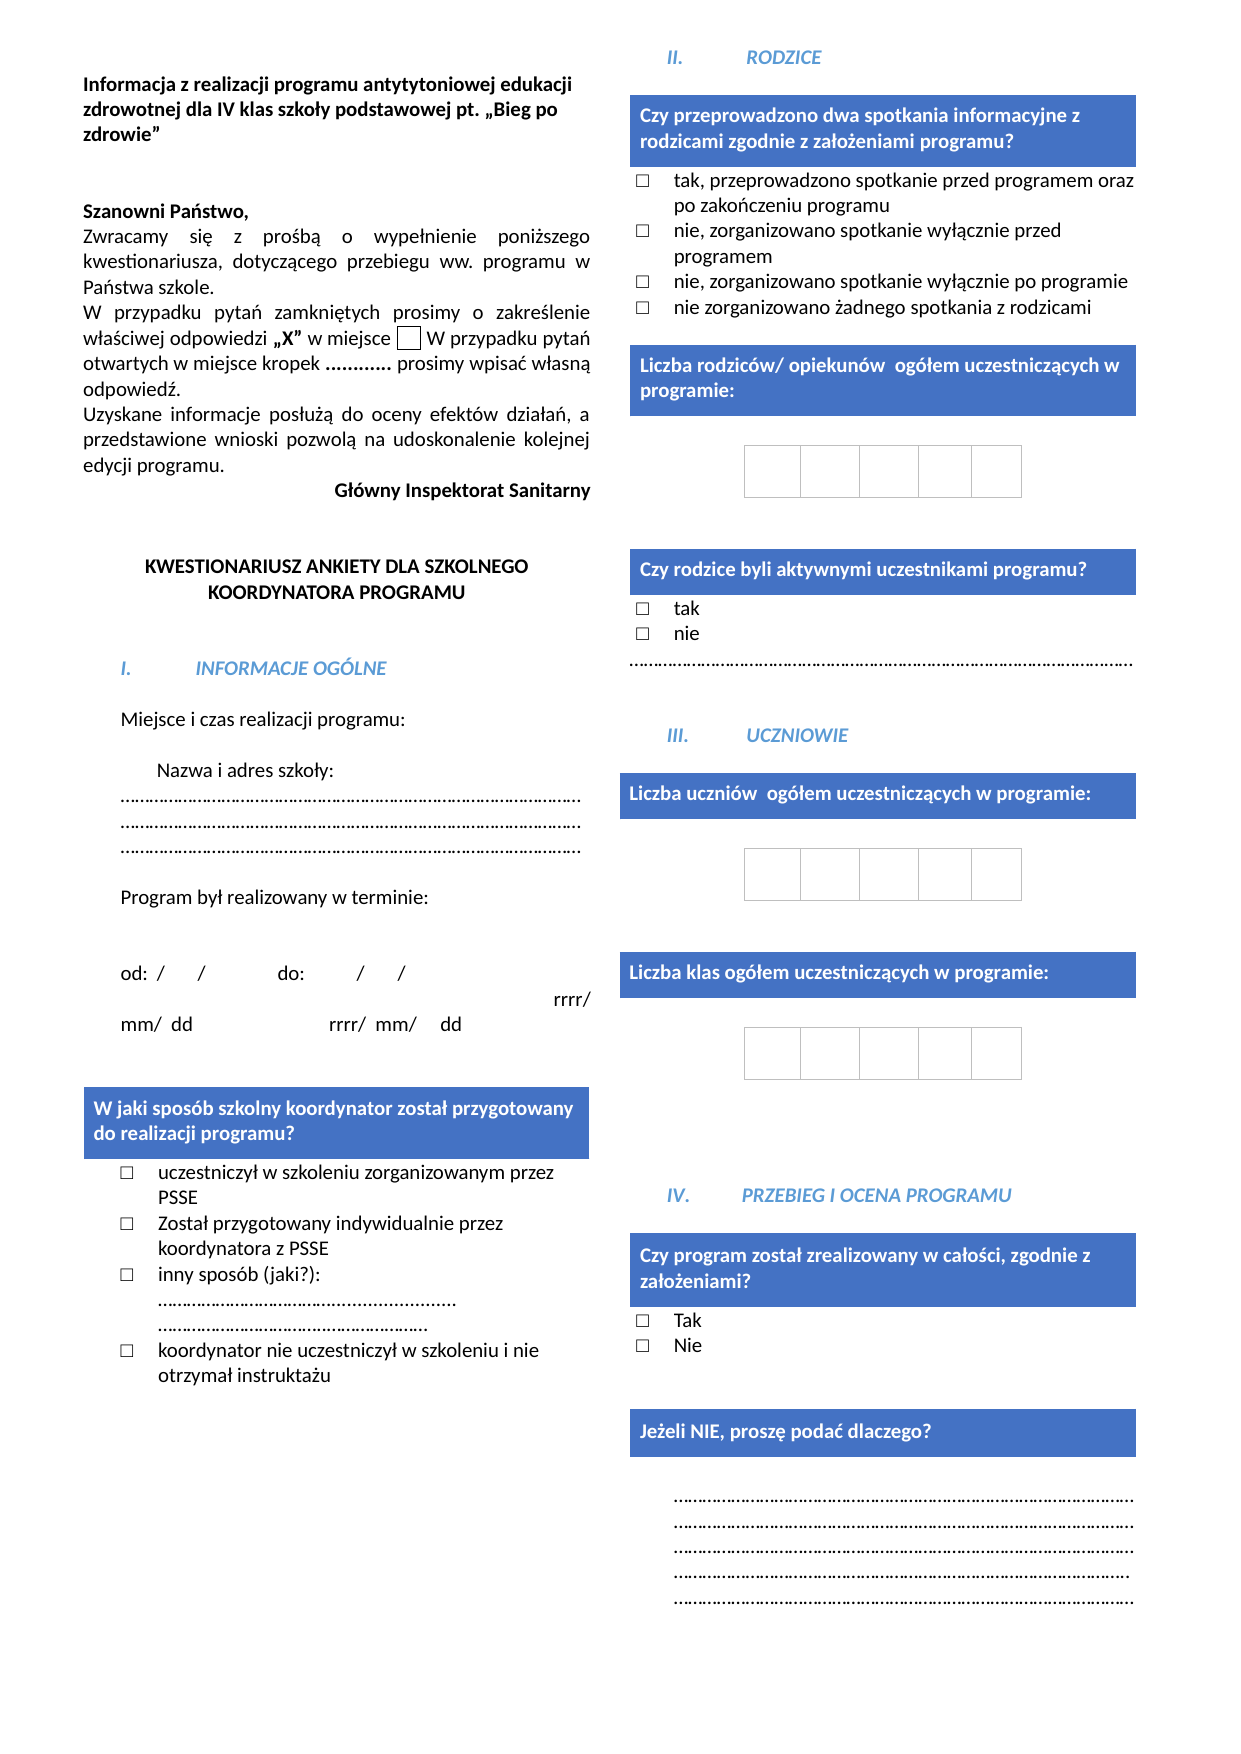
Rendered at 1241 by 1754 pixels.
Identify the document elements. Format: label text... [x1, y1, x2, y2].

table_header [745, 1028, 800, 1079]
text Zwracamy się z prośbą o wypełnienie poniższego kwestionariusza, dotyczącego przebiegu ww. programu w Państwa szkole. [83, 223, 591, 299]
text Główny Inspektorat Sanitarny [83, 477, 591, 503]
table_header [860, 849, 918, 900]
text Czy program został zrealizowany w całości, zgodnie z założeniami? [631, 1234, 1135, 1306]
list nie, zorganizowano spotkanie wyłącznie po programie [636, 268, 1137, 294]
table_header [801, 1028, 859, 1079]
table_header [860, 1028, 918, 1079]
list UCZNIOWIE [667, 722, 1137, 748]
text Szanowni Państwo, [83, 198, 591, 223]
list nie, zorganizowano spotkanie wyłącznie przed programem [636, 218, 1137, 268]
text Jeżeli NIE, proszę podać dlaczego? [631, 1410, 1135, 1456]
text Miejsce i czas realizacji programu: [120, 706, 591, 732]
table_header [745, 849, 800, 900]
list PRZEBIEG I OCENA PROGRAMU [667, 1182, 1137, 1208]
list koordynator nie uczestniczył w szkoleniu i nie otrzymał instruktażu [120, 1337, 591, 1388]
list Nie [636, 1332, 1137, 1358]
table_header [919, 1028, 971, 1079]
table_header [860, 446, 918, 497]
text ……………………………………………………………………………………………………………………………………………………………………………………………………………………………………………………………… [120, 782, 591, 859]
text W przypadku pytań zamkniętych prosimy o zakreślenie właściwej odpowiedzi „X” w miejsce W przypadku pytań otwartych w miejsce kropek ............ prosimy wpisać własną odpowiedź. [83, 299, 591, 401]
text rrrr/ mm/ dd rrrr/ mm/ dd [120, 986, 591, 1037]
text ………………………………………………………………………………………………………………………………………………………………………… [673, 1482, 1137, 1533]
table_header [972, 446, 1021, 497]
text KWESTIONARIUSZ ANKIETY DLA SZKOLNEGO KOORDYNATORA PROGRAMU [83, 554, 591, 604]
list nie [636, 621, 1137, 646]
list tak [636, 595, 1137, 621]
text …………………………………………………………………………………… [673, 1584, 1137, 1609]
text od: / / do: / / [83, 960, 591, 986]
table_header [972, 1028, 1021, 1079]
list inny sposób (jaki?): ………………………………........................ [120, 1261, 591, 1312]
table_header [801, 446, 859, 497]
text Liczba rodziców/ opiekunów ogółem uczestniczących w programie: [631, 346, 1135, 415]
table_header [801, 849, 859, 900]
table_header [919, 849, 971, 900]
text W jaki sposób szkolny koordynator został przygotowany do realizacji programu? [85, 1089, 588, 1158]
text ……………………………………………………………………………………………………………………………………………………………………….. [673, 1533, 1137, 1584]
text Informacja z realizacji programu antytytoniowej edukacji zdrowotnej dla IV klas szkoły podstawowej pt. „Bieg po zdrowie” [83, 71, 591, 147]
text Liczba klas ogółem uczestniczących w programie: [621, 953, 1135, 997]
text Czy przeprowadzono dwa spotkania informacyjne z rodzicami zgodnie z założeniami programu? [631, 96, 1135, 166]
list uczestniczył w szkoleniu zorganizowanym przez PSSE [120, 1159, 591, 1210]
list INFORMACJE OGÓLNE [120, 655, 591, 681]
text Uzyskane informacje posłużą do oceny efektów działań, a przedstawione wnioski pozwolą na udoskonalenie kolejnej edycji programu. [83, 401, 591, 477]
text ……………………………..………………… [158, 1312, 591, 1337]
table_header [745, 446, 800, 497]
list RODZICE [667, 44, 1137, 70]
list Został przygotowany indywidualnie przez koordynatora z PSSE [120, 1210, 591, 1261]
table_header [919, 446, 971, 497]
list nie zorganizowano żadnego spotkania z rodzicami [636, 294, 1137, 319]
list tak, przeprowadzono spotkanie przed programem oraz po zakończeniu programu [636, 167, 1137, 218]
text Czy rodzice byli aktywnymi uczestnikami programu? [631, 550, 1135, 594]
table_header [972, 849, 1021, 900]
text Nazwa i adres szkoły: [120, 757, 591, 782]
text …………………………………………………………………………………………… [629, 646, 1137, 671]
text Liczba uczniów ogółem uczestniczących w programie: [621, 774, 1135, 818]
text Program był realizowany w terminie: [120, 884, 591, 909]
list Tak [636, 1307, 1137, 1332]
